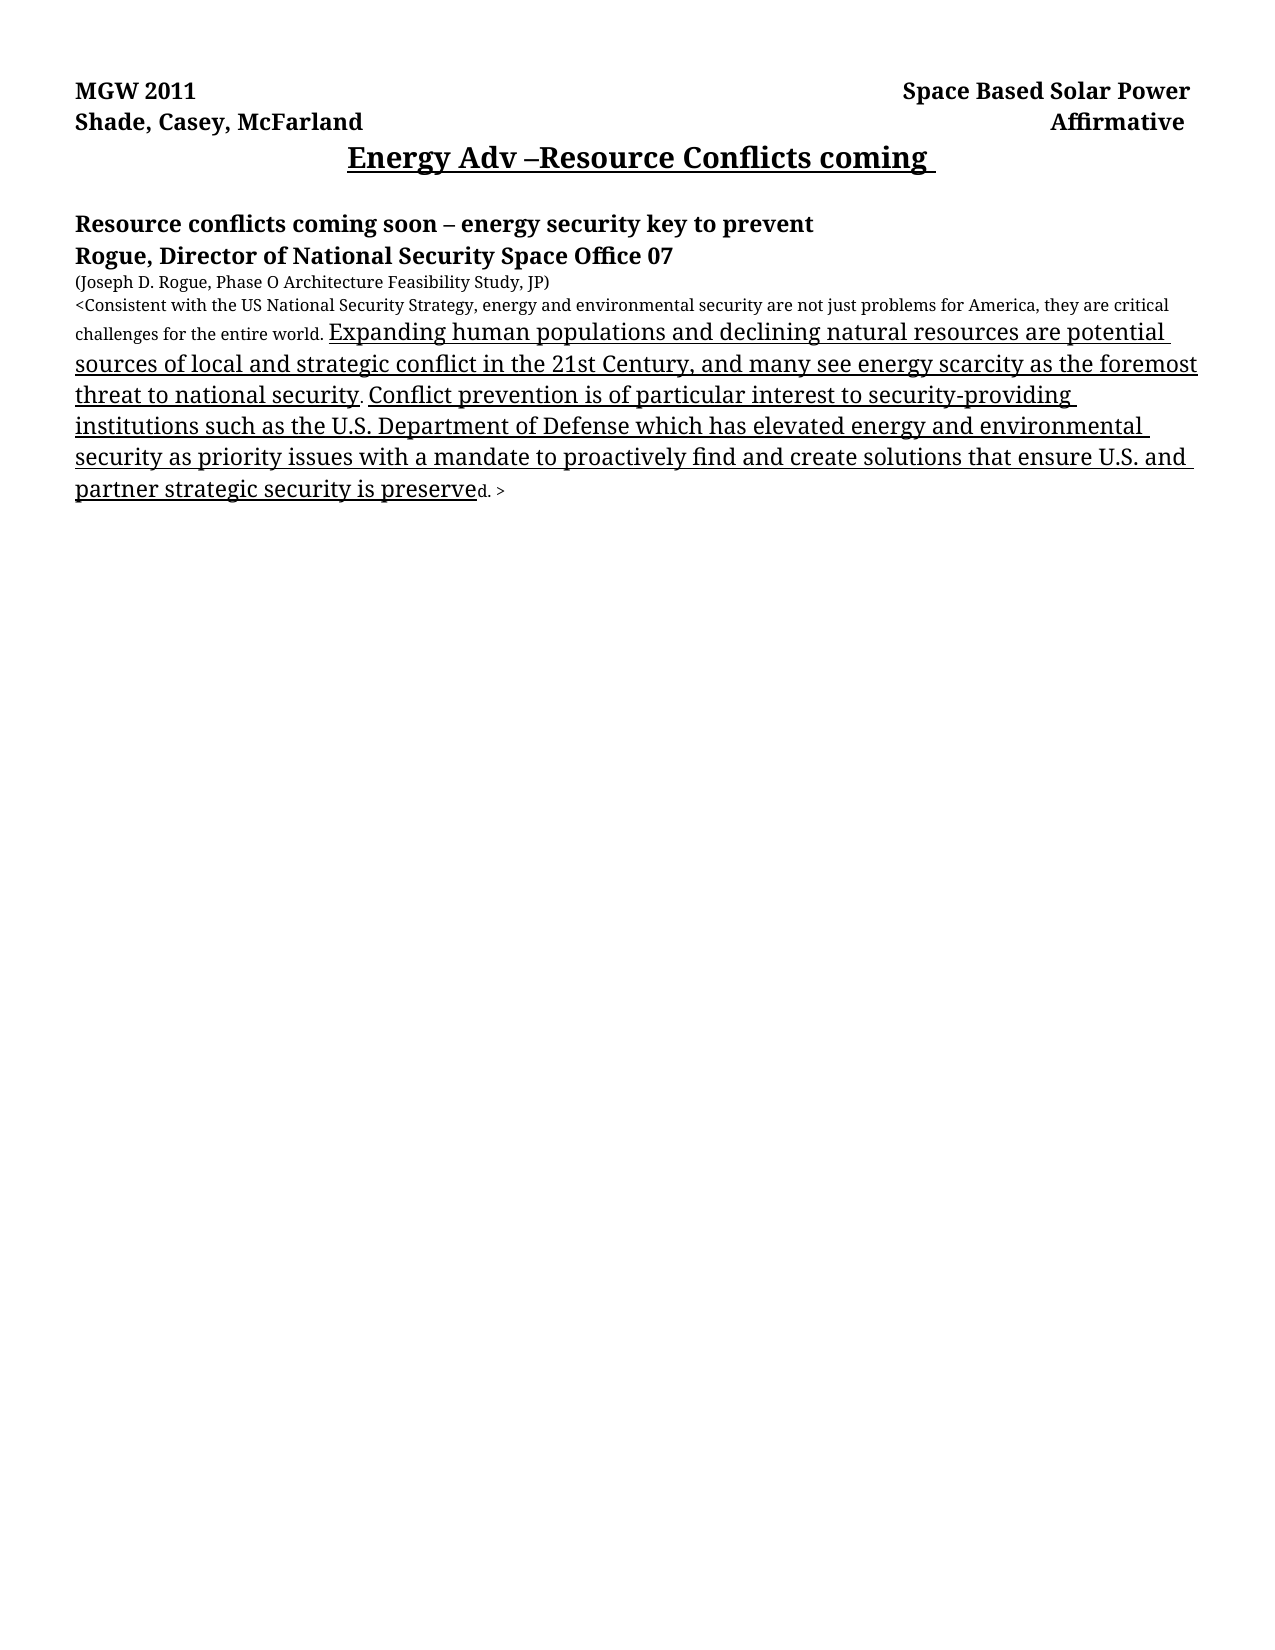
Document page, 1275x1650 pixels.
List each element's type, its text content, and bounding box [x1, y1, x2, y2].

text <Consistent with the US National Security Strategy, energy and environmental security are not just problems for America, they are critical challenges for the entire world. Expanding human populations and declining natural resources are potential sources of local and strategic conflict in the 21st Century, and many see energy scarcity as the foremost threat to national security. Conflict prevention is of particular interest to security‐providing institutions such as the U.S. Department of Defense which has elevated energy and environmental security as priority issues with a mandate to proactively find and create solutions that ensure U.S. and partner strategic security is preserved. > [75, 294, 1200, 504]
subtitle Energy Adv –Resource Conflicts coming [75, 137, 1200, 177]
text (Joseph D. Rogue, Phase O Architecture Feasibility Study, JP) [75, 271, 1200, 294]
text Rogue, Director of National Security Space Office 07 [75, 240, 1200, 271]
text Resource conflicts coming soon – energy security key to prevent [75, 208, 1200, 240]
